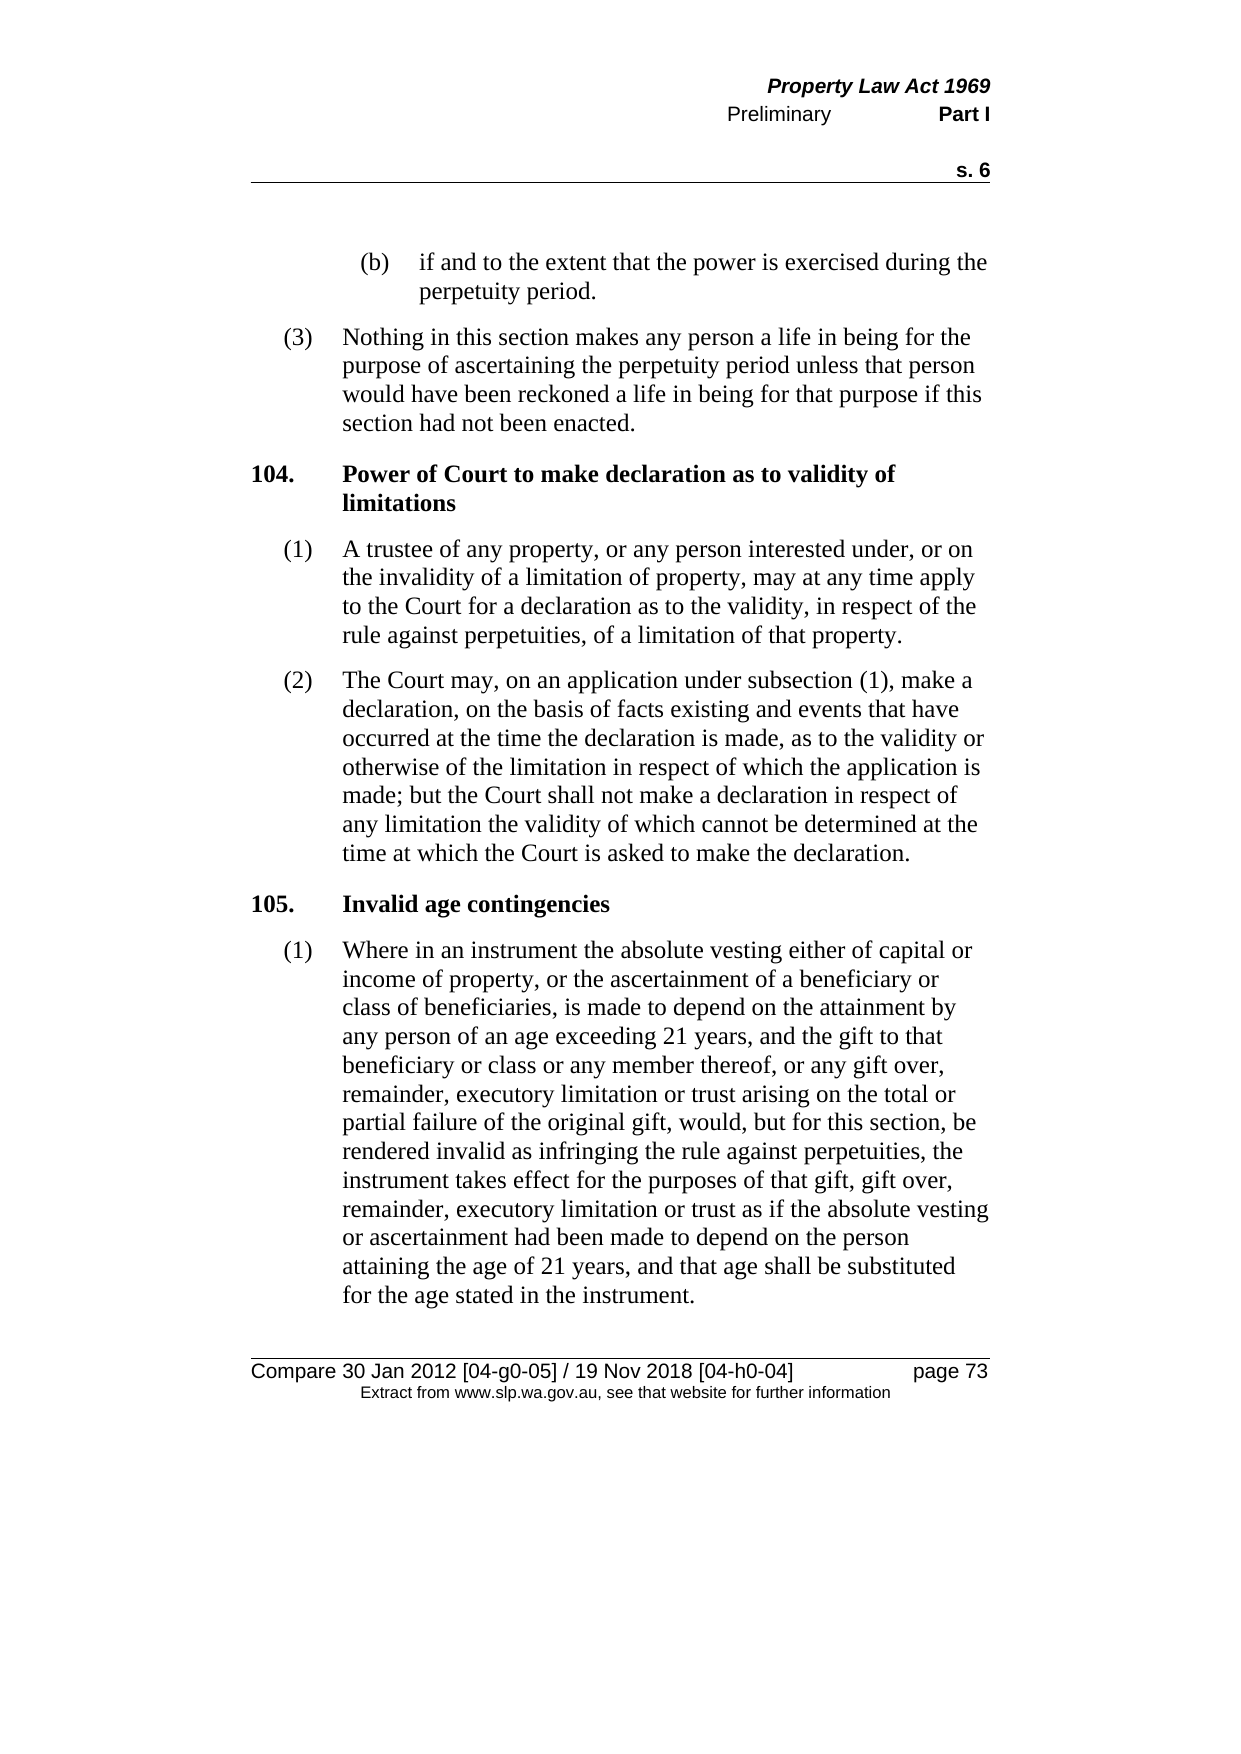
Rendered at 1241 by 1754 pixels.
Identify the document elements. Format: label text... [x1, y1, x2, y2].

text (1) A trustee of any property, or any person interested under, or on the invalidity of a limitation of property, may at any time apply to the Court for a declaration as to the validity, in respect of the rule against perpetuities, of a limitation of that property. [251, 534, 990, 649]
text (1) Where in an instrument the absolute vesting either of capital or income of property, or the ascertainment of a beneficiary or class of beneficiaries, is made to depend on the attainment by any person of an age exceeding 21 years, and the gift to that beneficiary or class or any member thereof, or any gift over, remainder, executory limitation or trust arising on the total or partial failure of the original gift, would, but for this section, be rendered invalid as infringing the rule against perpetuities, the instrument takes effect for the purposes of that gift, gift over, remainder, executory limitation or trust as if the absolute vesting or ascertainment had been made to depend on the person attaining the age of 21 years, and that age shall be substituted for the age stated in the instrument. [251, 935, 990, 1309]
text (b) if and to the extent that the power is exercised during the perpetuity period. [251, 247, 990, 305]
subtitle 105. Invalid age contingencies [251, 889, 990, 918]
text (2) The Court may, on an application under subsection (1), make a declaration, on the basis of facts existing and events that have occurred at the time the declaration is made, as to the validity or otherwise of the limitation in respect of which the application is made; but the Court shall not make a declaration in respect of any limitation the validity of which cannot be determined at the time at which the Court is asked to make the declaration. [251, 665, 990, 867]
subtitle 104. Power of Court to make declaration as to validity of limitations [251, 459, 990, 517]
text (3) Nothing in this section makes any person a life in being for the purpose of ascertaining the perpetuity period unless that person would have been reckoned a life in being for that purpose if this section had not been enacted. [251, 322, 990, 437]
